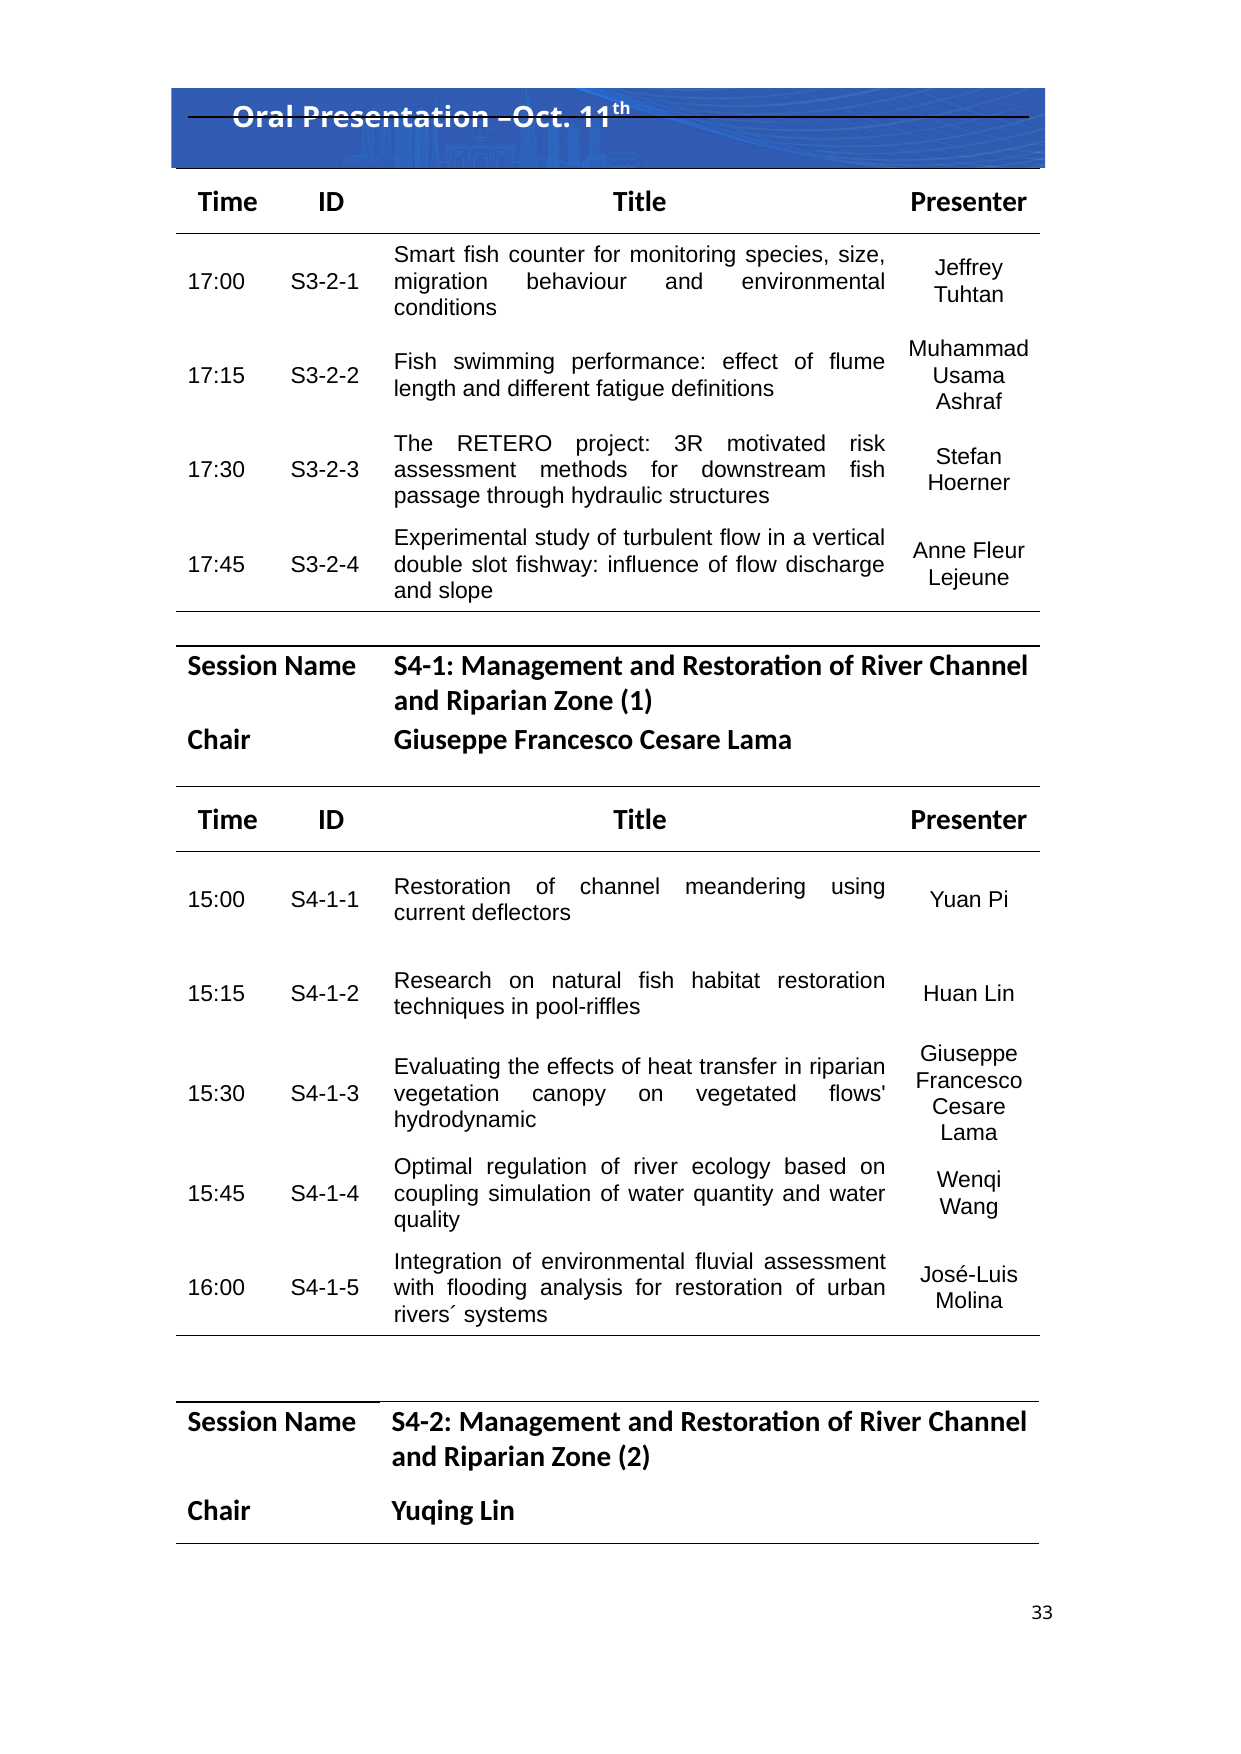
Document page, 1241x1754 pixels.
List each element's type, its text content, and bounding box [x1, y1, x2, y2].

table_cell Smart fish counter for monitoring species, size, migration behaviour and environmental conditions [383, 234, 897, 327]
table_cell Time [176, 787, 279, 851]
table_cell Muhammad Usama Ashraf [897, 328, 1040, 422]
table_header Session Name [176, 1403, 380, 1477]
table_cell 15:00 [176, 852, 279, 946]
table_cell 17:30 [176, 422, 279, 516]
table_cell S4-1-5 [279, 1240, 382, 1334]
table_header Session Name [176, 647, 382, 721]
table_cell S3-2-2 [279, 328, 382, 422]
table_cell S3-2-1 [279, 234, 382, 327]
table_cell Presenter [897, 787, 1040, 851]
table_cell S4-1-3 [279, 1040, 382, 1146]
table_cell Title [383, 787, 897, 851]
table_cell ID [279, 169, 382, 233]
table_cell 15:30 [176, 1040, 279, 1146]
table_cell Title [383, 169, 897, 233]
table_cell Optimal regulation of river ecology based on coupling simulation of water quantity and water quality [383, 1146, 897, 1240]
table_cell Wenqi Wang [897, 1146, 1040, 1240]
table_cell S3-2-3 [279, 422, 382, 516]
table_cell 17:45 [176, 516, 279, 611]
table_cell Chair [176, 721, 382, 786]
table_cell The RETERO project: 3R motivated risk assessment methods for downstream fish passage through hydraulic structures [383, 422, 897, 516]
table_cell Integration of environmental fluvial assessment with flooding analysis for restoration of urban rivers´ systems [383, 1240, 897, 1334]
table_cell 15:15 [176, 946, 279, 1040]
table_cell Presenter [897, 169, 1040, 233]
table_cell 17:15 [176, 328, 279, 422]
table_cell S4-1-4 [279, 1146, 382, 1240]
table_cell S4-1-1 [279, 852, 382, 946]
table_cell Anne Fleur Lejeune [897, 516, 1040, 611]
table_cell Time [176, 169, 279, 233]
table_cell Experimental study of turbulent flow in a vertical double slot fishway: influence of flow discharge and slope [383, 516, 897, 611]
picture [171, 88, 1046, 168]
table_cell Stefan Hoerner [897, 422, 1040, 516]
table_cell Giuseppe Francesco Cesare Lama [383, 721, 1040, 786]
table_cell S3-2-4 [279, 516, 382, 611]
table_cell 16:00 [176, 1240, 279, 1334]
table_header S4-2: Management and Restoration of River Channel and Riparian Zone (2) [380, 1402, 1039, 1477]
table_cell Yuan Pi [897, 852, 1040, 946]
table_cell Yuqing Lin [380, 1478, 1039, 1542]
table_cell Giuseppe Francesco Cesare Lama [897, 1040, 1040, 1146]
table_cell 17:00 [176, 234, 279, 327]
table_cell José-Luis Molina [897, 1240, 1040, 1334]
table_cell Jeffrey Tuhtan [897, 234, 1040, 327]
table_cell 15:45 [176, 1146, 279, 1240]
table_cell Fish swimming performance: effect of flume length and different fatigue definitions [383, 328, 897, 422]
table_cell Evaluating the effects of heat transfer in riparian vegetation canopy on vegetated flows' hydrodynamic [383, 1040, 897, 1146]
table_cell Chair [176, 1478, 380, 1542]
table_cell Research on natural fish habitat restoration techniques in pool-riffles [383, 946, 897, 1040]
table_cell Huan Lin [897, 946, 1040, 1040]
table_cell S4-1-2 [279, 946, 382, 1040]
table_cell Restoration of channel meandering using current deflectors [383, 852, 897, 946]
table_header S4-1: Management and Restoration of River Channel and Riparian Zone (1) [383, 647, 1040, 721]
table_cell ID [279, 787, 382, 851]
